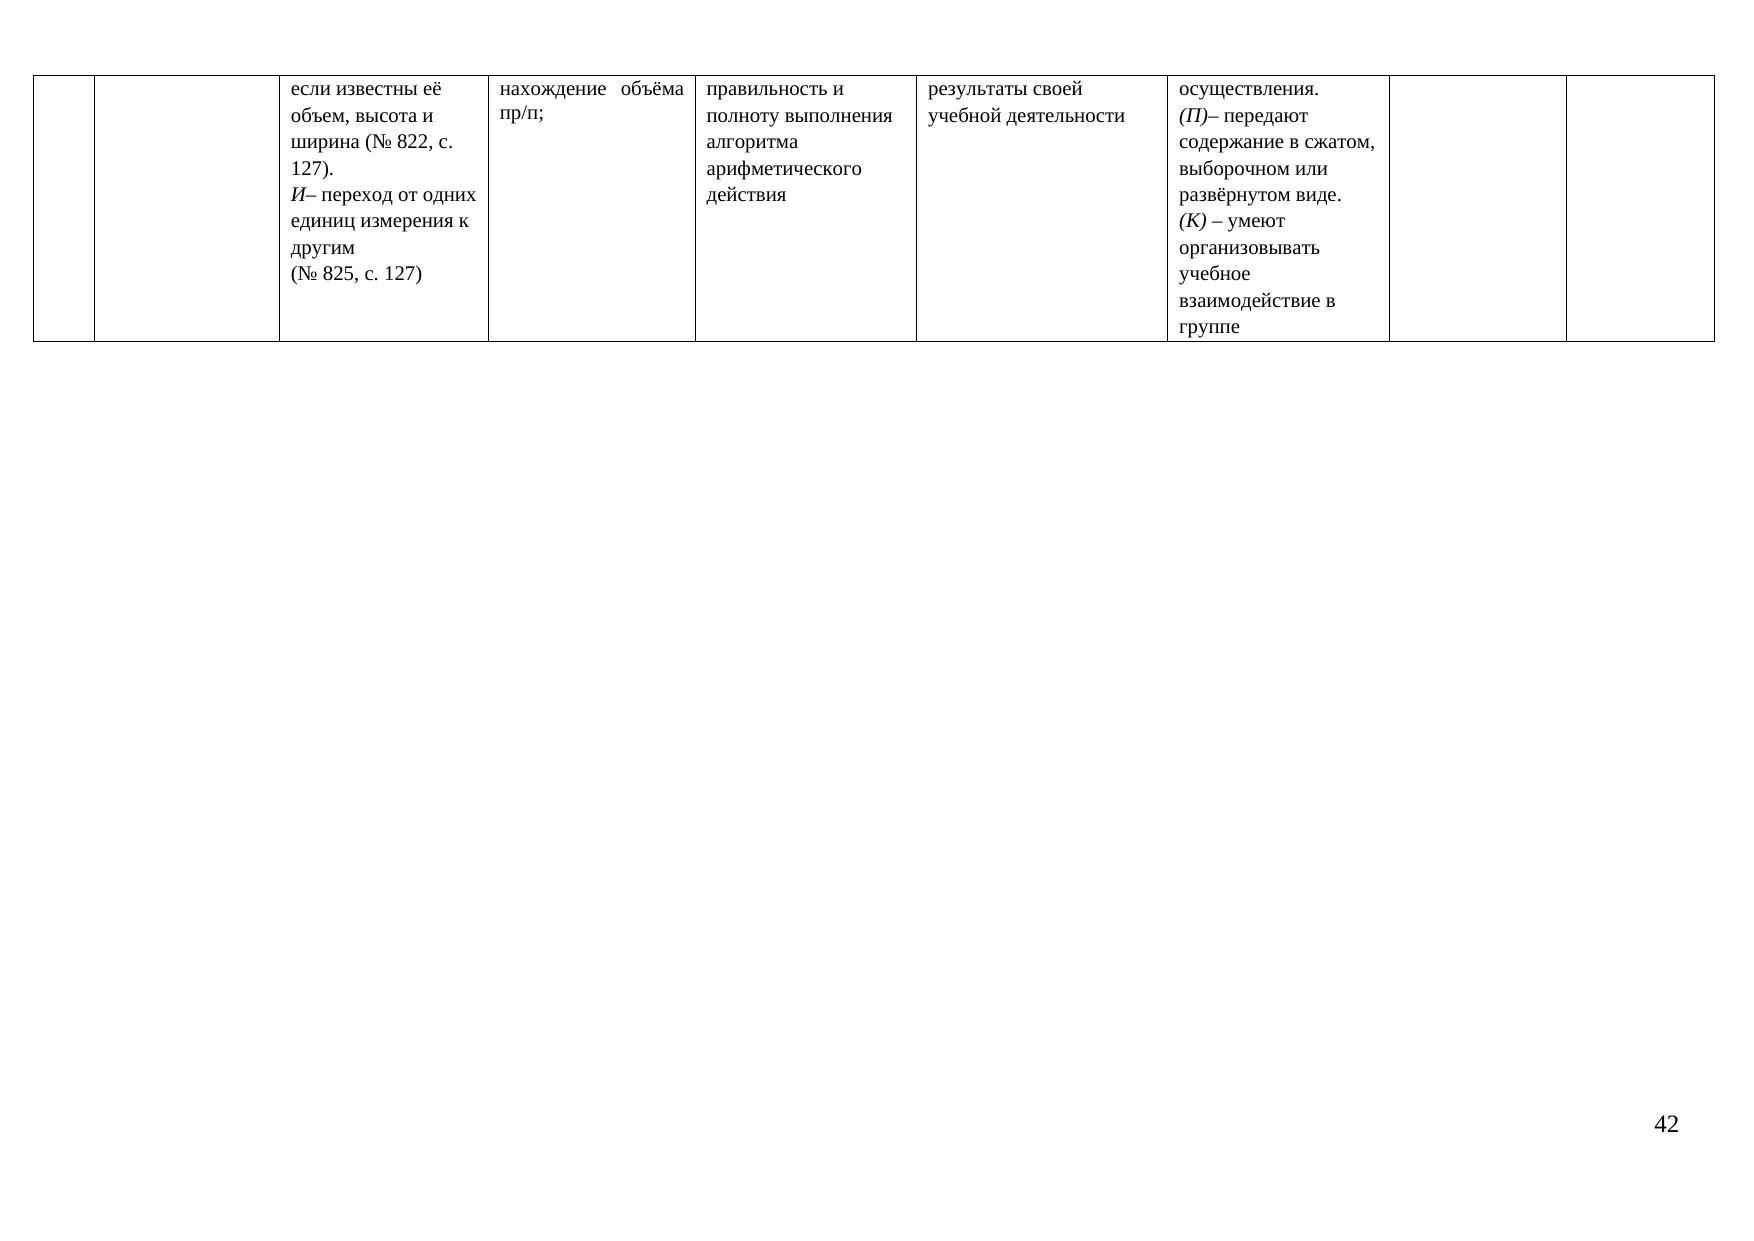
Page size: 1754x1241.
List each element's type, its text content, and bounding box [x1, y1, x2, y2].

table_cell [1168, 76, 1389, 341]
table_cell 74 [34, 76, 94, 341]
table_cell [1567, 76, 1714, 341]
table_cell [917, 76, 1167, 341]
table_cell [280, 76, 488, 341]
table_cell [696, 76, 916, 341]
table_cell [95, 76, 279, 341]
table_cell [489, 76, 695, 341]
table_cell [1390, 76, 1566, 341]
